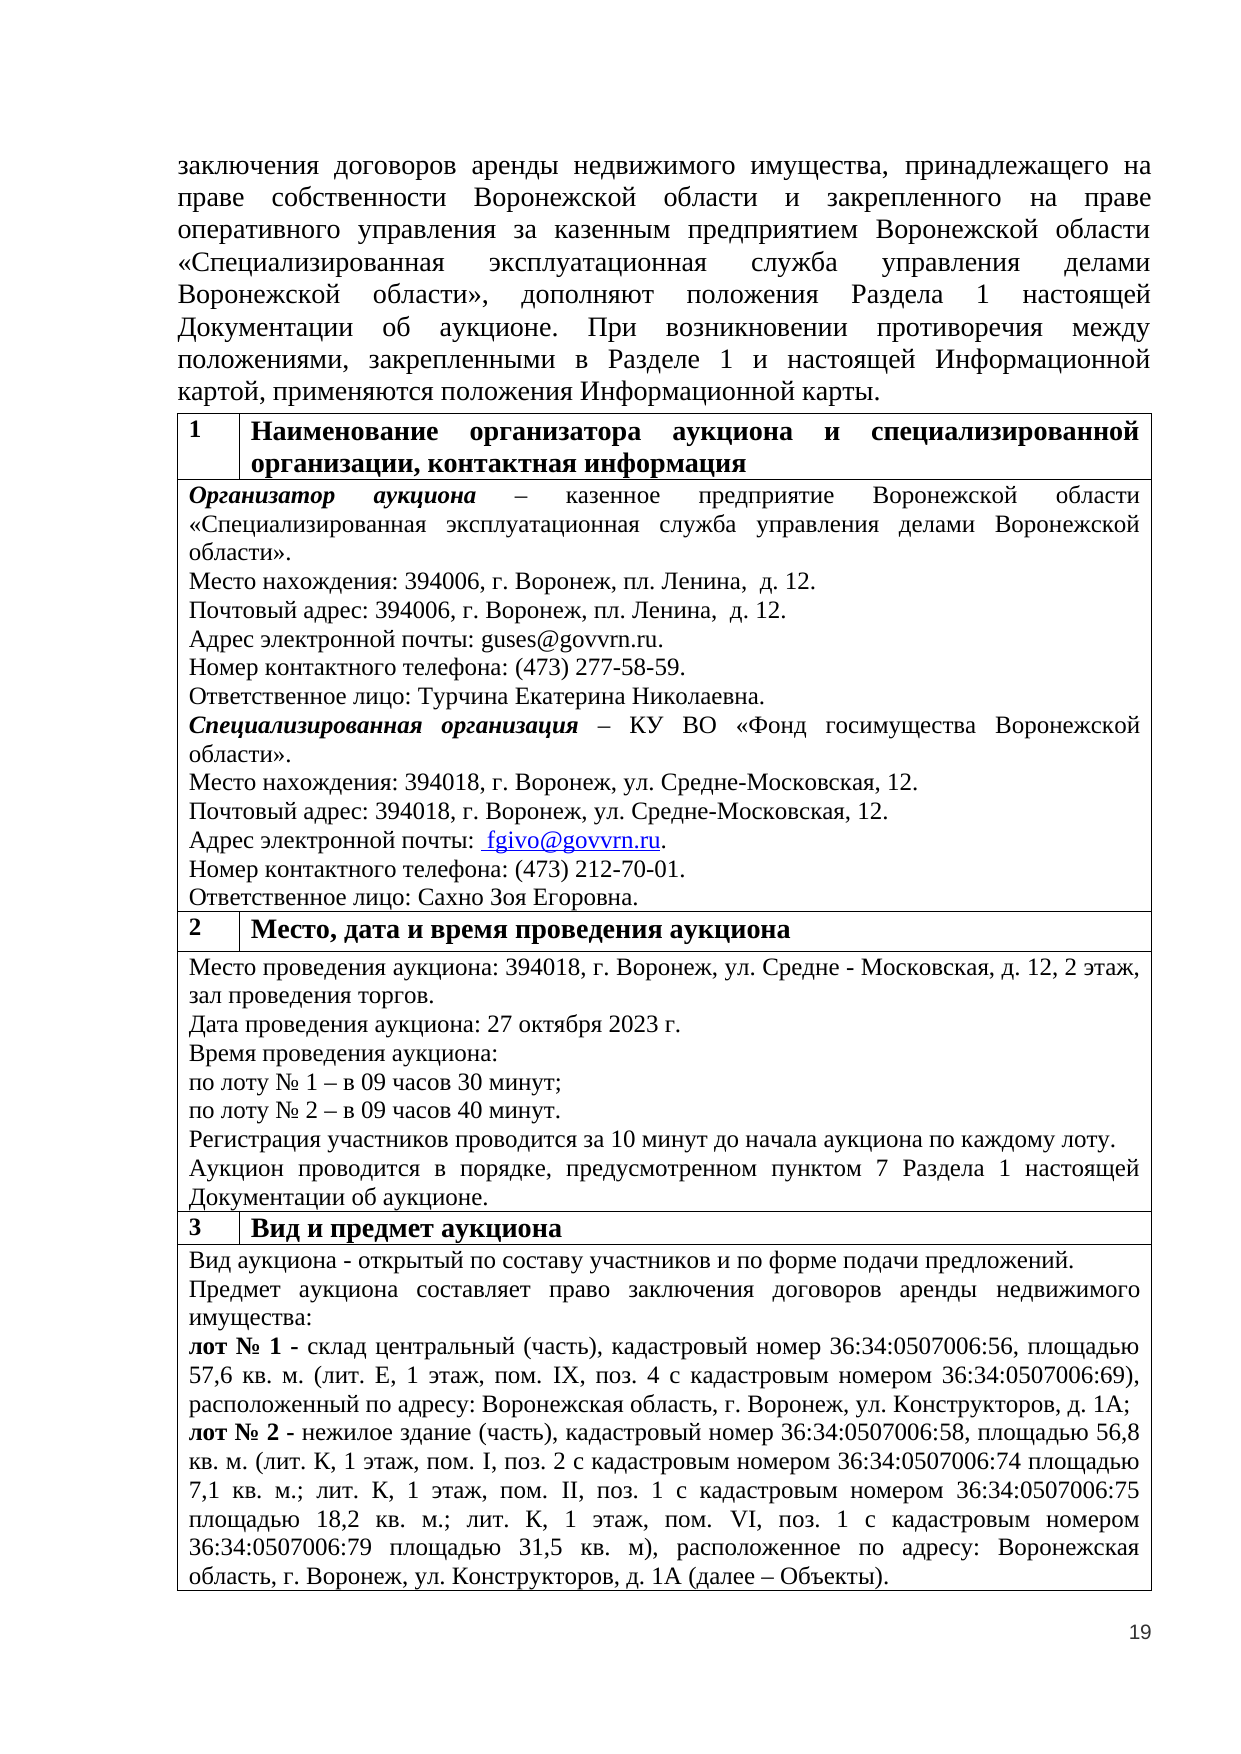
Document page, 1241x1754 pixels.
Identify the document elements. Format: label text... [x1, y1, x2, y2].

table_cell Вид аукциона - открытый по составу участников и по форме подачи предложений. Предмет аукциона составляет право заключения договоров аренды недвижимого имущества: лот № 1 - склад центральный (часть), кадастровый номер 36:34:0507006:56, площадью 57,6 кв. м. (лит. Е, 1 этаж, пом. IX, поз. 4 с кадастровым номером 36:34:0507006:69), расположенный по адресу: Воронежская область, г. Воронеж, ул. Конструкторов, д. 1А; лот № 2 - нежилое здание (часть), кадастровый номер 36:34:0507006:58, площадью 56,8 кв. м. (лит. К, 1 этаж, пом. I, поз. 2 с кадастровым номером 36:34:0507006:74 площадью 7,1 кв. м.; лит. К, 1 этаж, пом. II, поз. 1 с кадастровым номером 36:34:0507006:75 площадью 18,2 кв. м.; лит. К, 1 этаж, пом. VI, поз. 1 с кадастровым номером 36:34:0507006:79 площадью 31,5 кв. м), расположенное по адресу: Воронежская область, г. Воронеж, ул. Конструкторов, д. 1А (далее – Объекты). [178, 1245, 1151, 1590]
table_cell 2 [178, 912, 239, 951]
table_cell Место проведения аукциона: 394018, г. Воронеж, ул. Средне - Московская, д. 12, 2 этаж, зал проведения торгов. Дата проведения аукциона: 27 октября 2023 г. Время проведения аукциона: по лоту № 1 – в 09 часов 30 минут; по лоту № 2 – в 09 часов 40 минут. Регистрация участников проводится за 10 минут до начала аукциона по каждому лоту. Аукцион проводится в порядке, предусмотренном пунктом 7 Раздела 1 настоящей Документации об аукционе. [178, 952, 1151, 1211]
table_cell 3 [178, 1212, 239, 1244]
table_header Наименование организатора аукциона и специализированной организации, контактная информация [240, 414, 1151, 479]
table_cell Организатор аукциона – казенное предприятие Воронежской области «Специализированная эксплуатационная служба управления делами Воронежской области». Место нахождения: 394006, г. Воронеж, пл. Ленина, д. 12. Почтовый адрес: 394006, г. Воронеж, пл. Ленина, д. 12. Адрес электронной почты: guses@govvrn.ru. Номер контактного телефона: (473) 277-58-59. Ответственное лицо: Турчина Екатерина Николаевна. Специализированная организация – КУ ВО «Фонд госимущества Воронежской области». Место нахождения: . Воронеж, ул. Средне-Московская, 12. Почтовый адрес: . Воронеж, ул. Средне-Московская, 12. Адрес электронной почты: fgivo@govvrn.ru. Номер контактного телефона: (473) 212-70-01. Ответственное лицо: Сахно Зоя Егоровна. [178, 480, 1151, 911]
table_cell Место, дата и время проведения аукциона [240, 912, 1151, 951]
table_cell Вид и предмет аукциона [240, 1212, 1151, 1244]
table_header 1 [178, 414, 239, 479]
